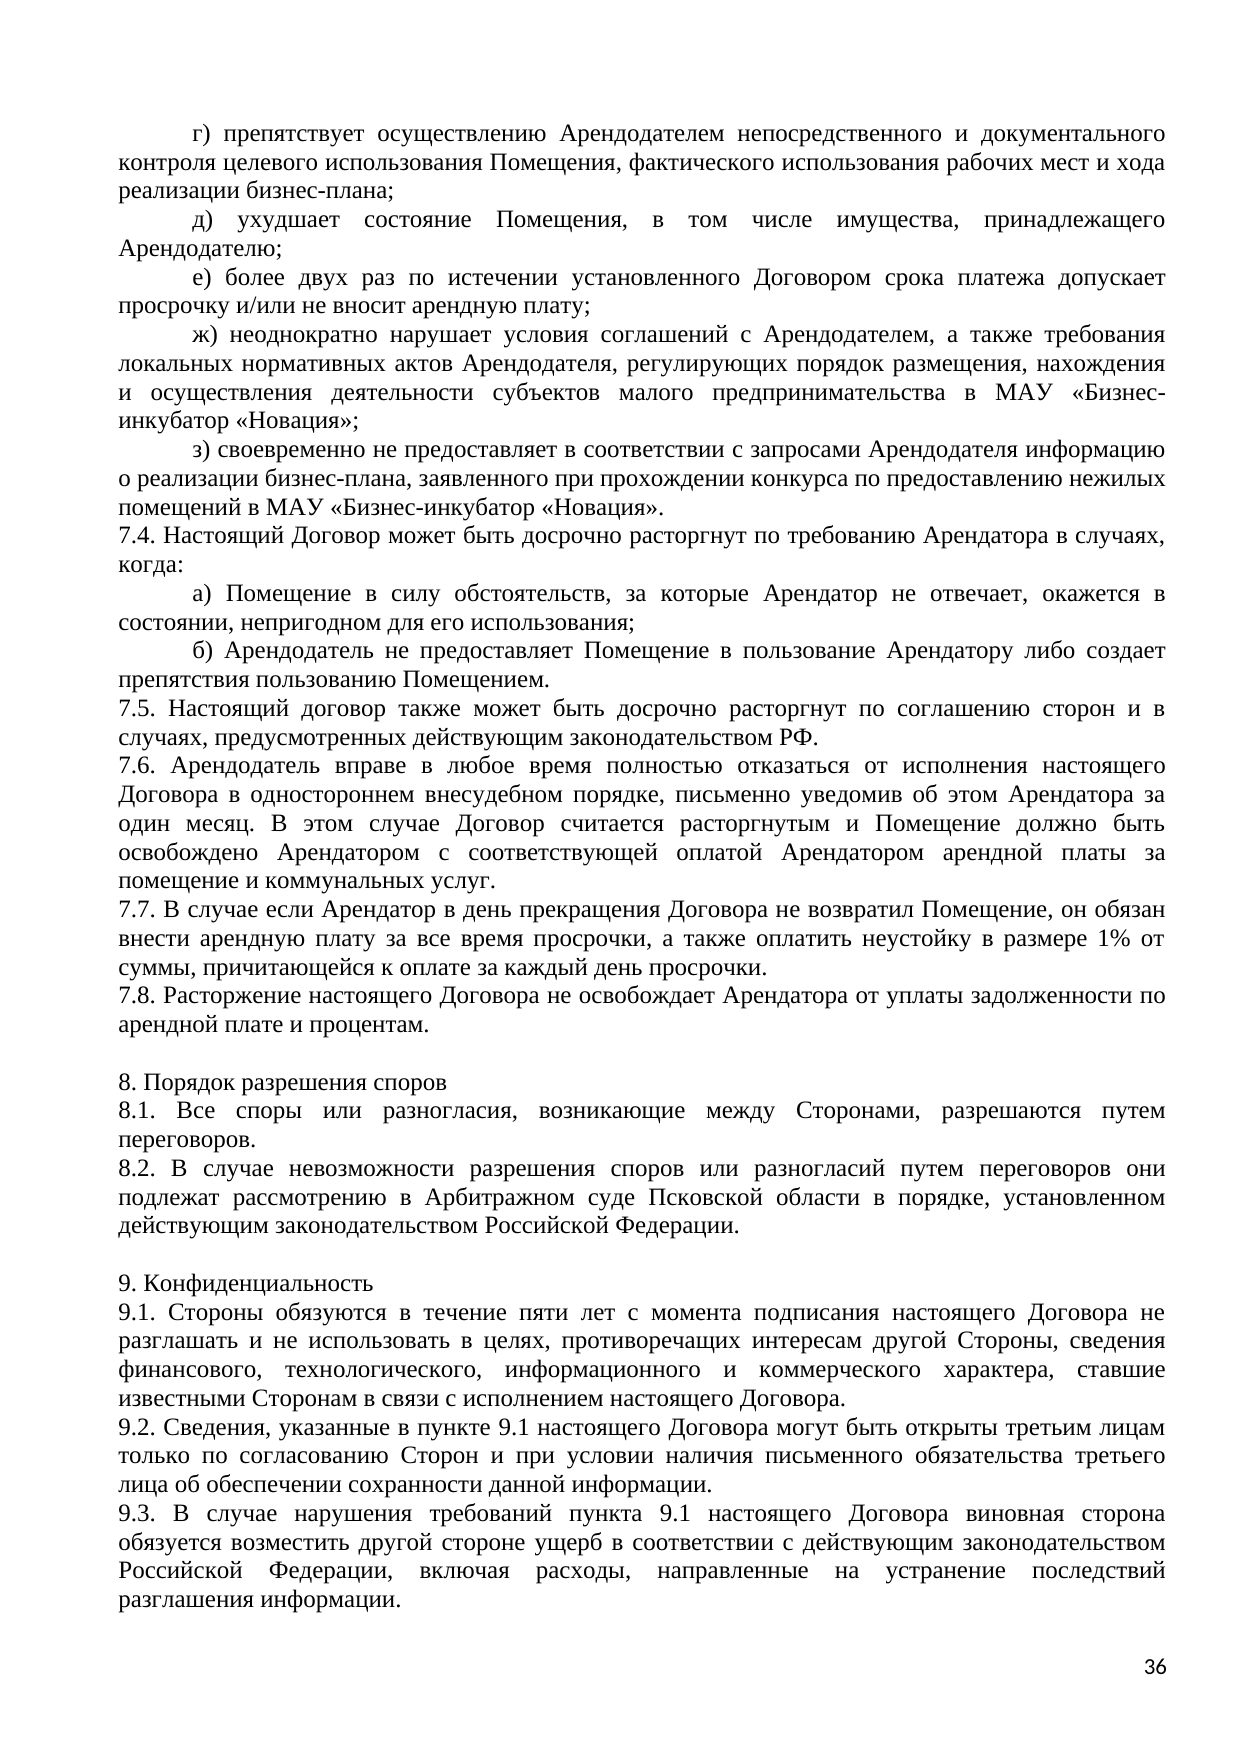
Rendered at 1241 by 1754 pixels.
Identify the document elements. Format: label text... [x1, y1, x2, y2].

text з) своевременно не предоставляет в соответствии с запросами Арендодателя информацию о реализации бизнес-плана, заявленного при прохождении конкурса по предоставлению нежилых помещений в МАУ «Бизнес-инкубатор «Новация». [118, 434, 1167, 521]
text 7.7. В случае если Арендатор в день прекращения Договора не возвратил Помещение, он обязан внести арендную плату за все время просрочки, а также оплатить неустойку в размере 1% от суммы, причитающейся к оплате за каждый день просрочки. [118, 894, 1167, 981]
text 8.1. Все споры или разногласия, возникающие между Сторонами, разрешаются путем переговоров. [118, 1096, 1167, 1153]
text 9.2. Сведения, указанные в пункте 9.1 настоящего Договора могут быть открыты третьим лицам только по согласованию Сторон и при условии наличия письменного обязательства третьего лица об обеспечении сохранности данной информации. [118, 1412, 1167, 1498]
text 7.8. Расторжение настоящего Договора не освобождает Арендатора от уплаты задолженности по арендной плате и процентам. [118, 981, 1167, 1038]
text ж) неоднократно нарушает условия соглашений с Арендодателем, а также требования локальных нормативных актов Арендодателя, регулирующих порядок размещения, нахождения и осуществления деятельности субъектов малого предпринимательства в МАУ «Бизнес-инкубатор «Новация»; [118, 319, 1167, 434]
text 7.5. Настоящий договор также может быть досрочно расторгнут по соглашению сторон и в случаях, предусмотренных действующим законодательством РФ. [118, 693, 1167, 751]
text 8. Порядок разрешения споров [118, 1067, 1167, 1096]
text 8.2. В случае невозможности разрешения споров или разногласий путем переговоров они подлежат рассмотрению в Арбитражном суде Псковской области в порядке, установленном действующим законодательством Российской Федерации. [118, 1153, 1167, 1239]
text 9.3. В случае нарушения требований пункта 9.1 настоящего Договора виновная сторона обязуется возместить другой стороне ущерб в соответствии с действующим законодательством Российской Федерации, включая расходы, направленные на устранение последствий разглашения информации. [118, 1498, 1167, 1613]
text 7.4. Настоящий Договор может быть досрочно расторгнут по требованию Арендатора в случаях, когда: [118, 521, 1167, 578]
text 9. Конфиденциальность [118, 1268, 1167, 1297]
text 9.1. Стороны обязуются в течение пяти лет с момента подписания настоящего Договора не разглашать и не использовать в целях, противоречащих интересам другой Стороны, сведения финансового, технологического, информационного и коммерческого характера, ставшие известными Сторонам в связи с исполнением настоящего Договора. [118, 1297, 1167, 1412]
text а) Помещение в силу обстоятельств, за которые Арендатор не отвечает, окажется в состоянии, непригодном для его использования; [118, 578, 1167, 636]
text е) более двух раз по истечении установленного Договором срока платежа допускает просрочку и/или не вносит арендную плату; [118, 262, 1167, 319]
text 7.6. Арендодатель вправе в любое время полностью отказаться от исполнения настоящего Договора в одностороннем внесудебном порядке, письменно уведомив об этом Арендатора за один месяц. В этом случае Договор считается расторгнутым и Помещение должно быть освобождено Арендатором с соответствующей оплатой Арендатором арендной платы за помещение и коммунальных услуг. [118, 751, 1167, 894]
text д) ухудшает состояние Помещения, в том числе имущества, принадлежащего Арендодателю; [118, 204, 1167, 262]
text б) Арендодатель не предоставляет Помещение в пользование Арендатору либо создает препятствия пользованию Помещением. [118, 636, 1167, 693]
text г) препятствует осуществлению Арендодателем непосредственного и документального контроля целевого использования Помещения, фактического использования рабочих мест и хода реализации бизнес-плана; [118, 118, 1167, 204]
